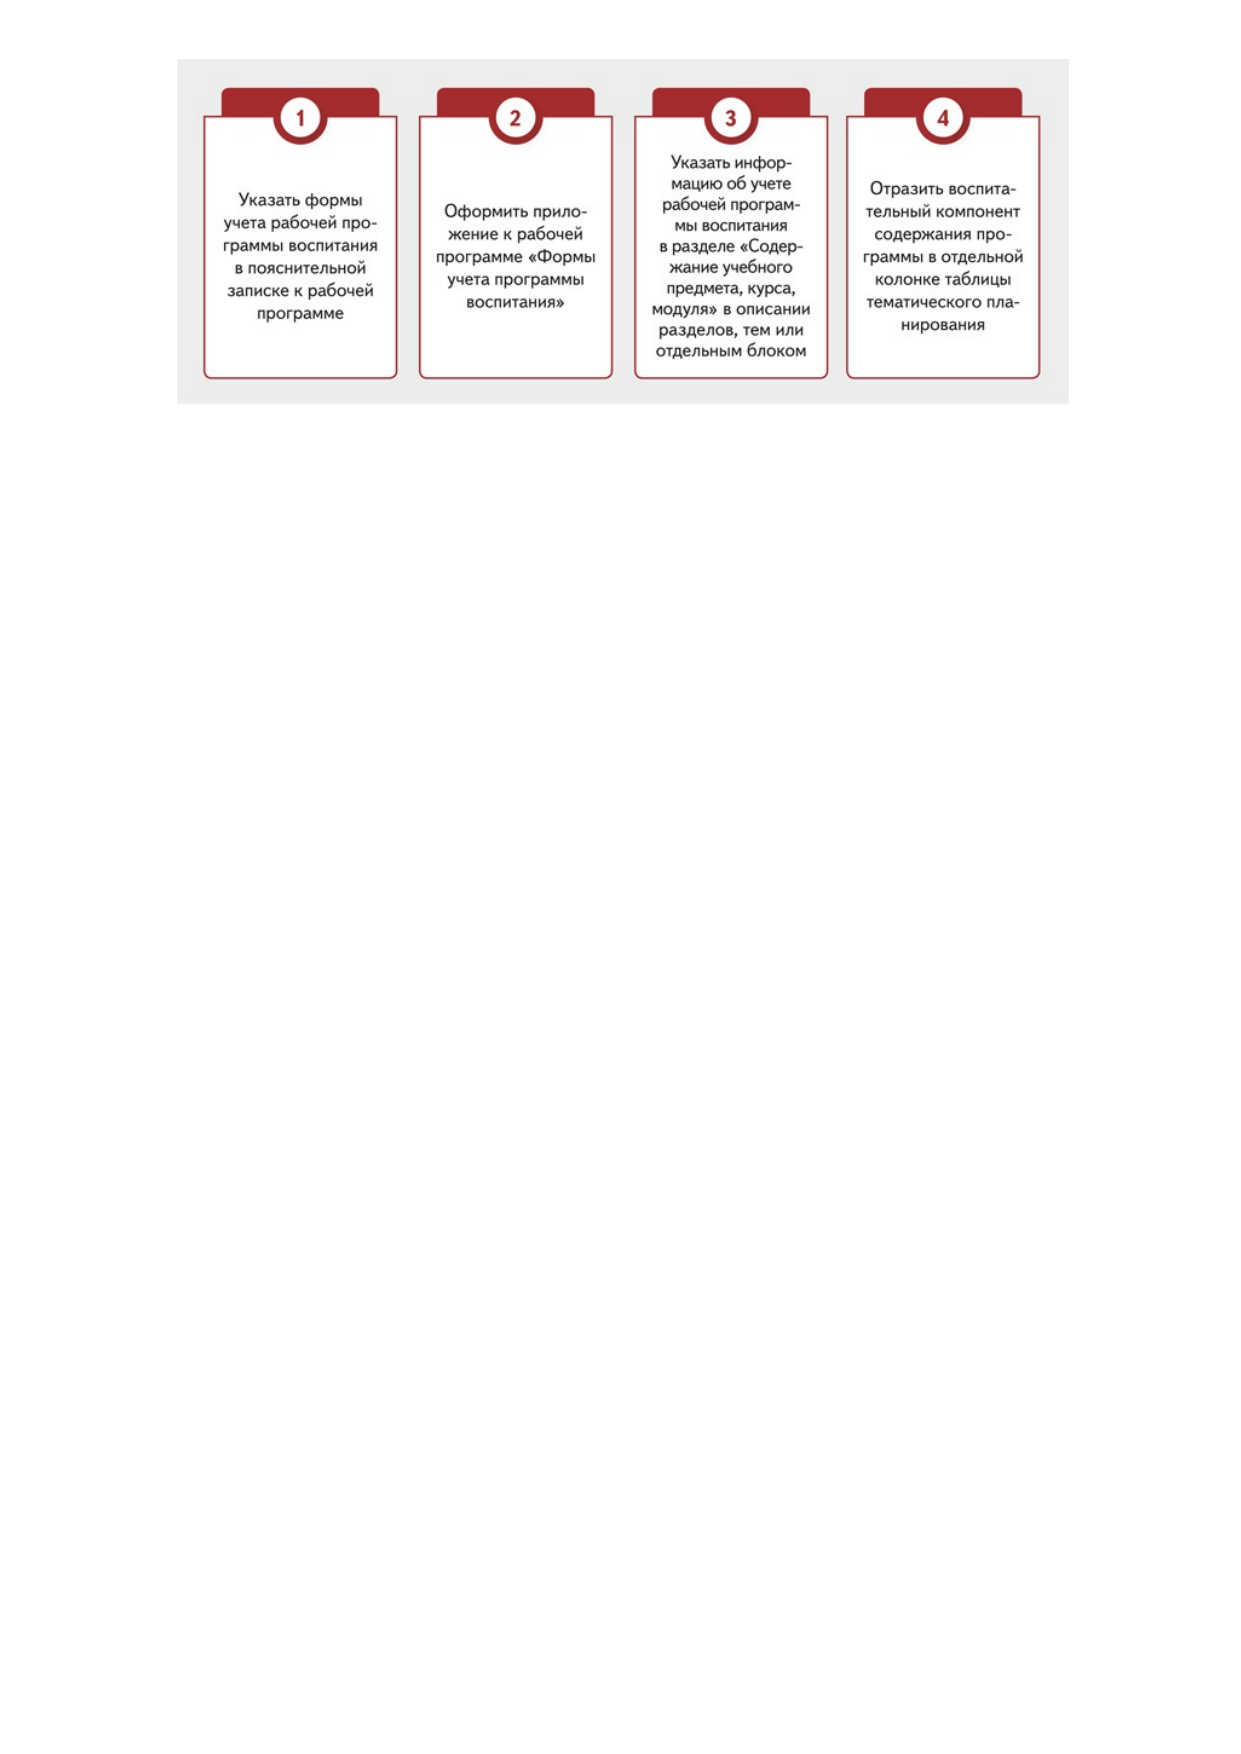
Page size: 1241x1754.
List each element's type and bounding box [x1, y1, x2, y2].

picture [177, 59, 1069, 405]
